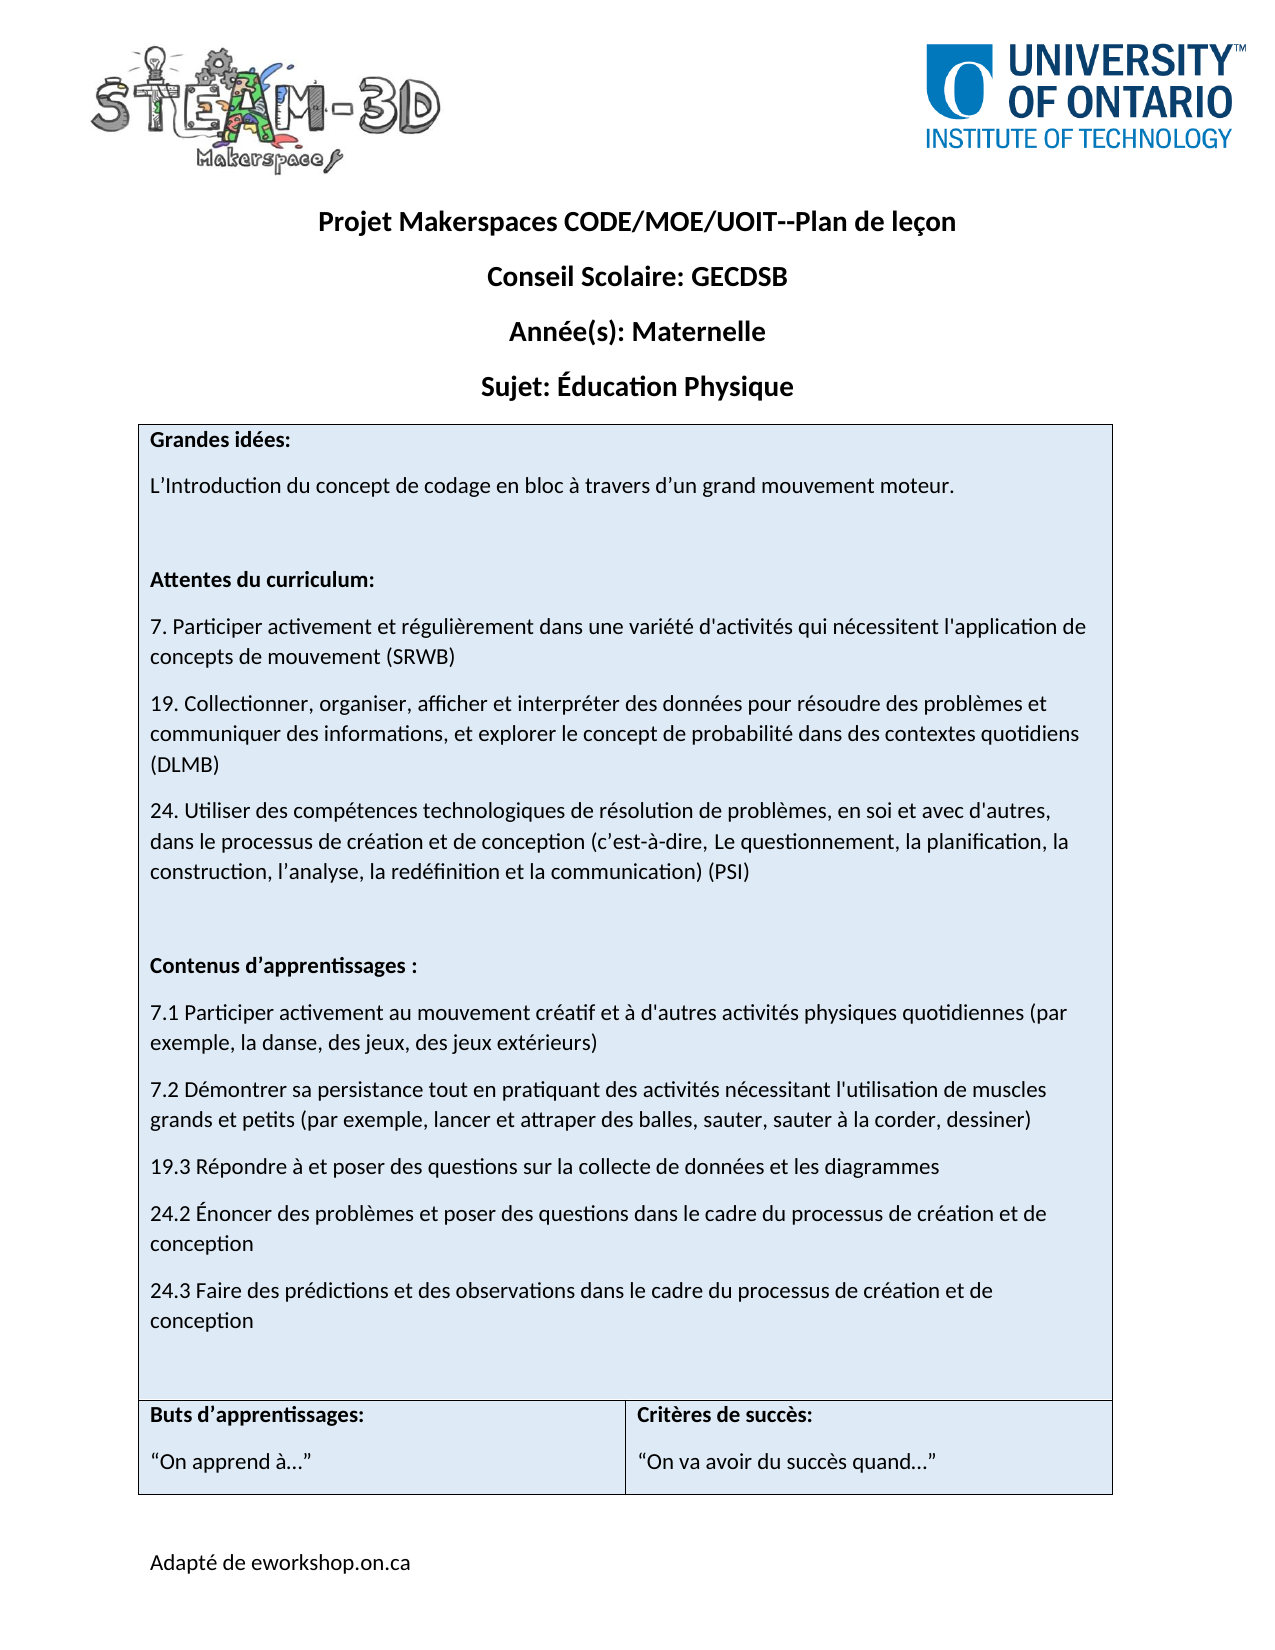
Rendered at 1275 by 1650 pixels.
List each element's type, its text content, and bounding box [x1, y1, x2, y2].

text Conseil Scolaire: GECDSB [150, 258, 1125, 294]
picture [83, 37, 449, 184]
text Année(s): Maternelle [150, 313, 1125, 349]
text Sujet: Éducation Physique [150, 368, 1125, 404]
picture [895, 15, 1264, 175]
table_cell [139, 1401, 625, 1494]
text Projet Makerspaces CODE/MOE/UOIT--Plan de leçon [150, 203, 1125, 239]
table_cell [626, 1401, 1112, 1494]
table_header Grandes idées: L’Introduction du concept de codage en bloc à travers d’un grand mouvement moteur. Attentes du curriculum: 7. Participer activement et régulièrement dans une variété d'activités qui nécessitent l'application de concepts de mouvement (SRWB) 19. Collectionner, organiser, afficher et interpréter des données pour résoudre des problèmes et communiquer des informations, et explorer le concept de probabilité dans des contextes quotidiens (DLMB) 24. Utiliser des compétences technologiques de résolution de problèmes, en soi et avec d'autres, dans le processus de création et de conception (c’est-à-dire, Le questionnement, la planification, la construction, l’analyse, la redéfinition et la communication) (PSI) Contenus d’apprentissages : 7.1 Participer activement au mouvement créatif et à d'autres activités physiques quotidiennes (par exemple, la danse, des jeux, des jeux extérieurs) 7.2 Démontrer sa persistance tout en pratiquant des activités nécessitant l'utilisation de muscles grands et petits (par exemple, lancer et attraper des balles, sauter, sauter à la corder, dessiner) 19.3 Répondre à et poser des questions sur la collecte de données et les diagrammes 24.2 Énoncer des problèmes et poser des questions dans le cadre du processus de création et de conception 24.3 Faire des prédictions et des observations dans le cadre du processus de création et de conception [139, 425, 1112, 1399]
